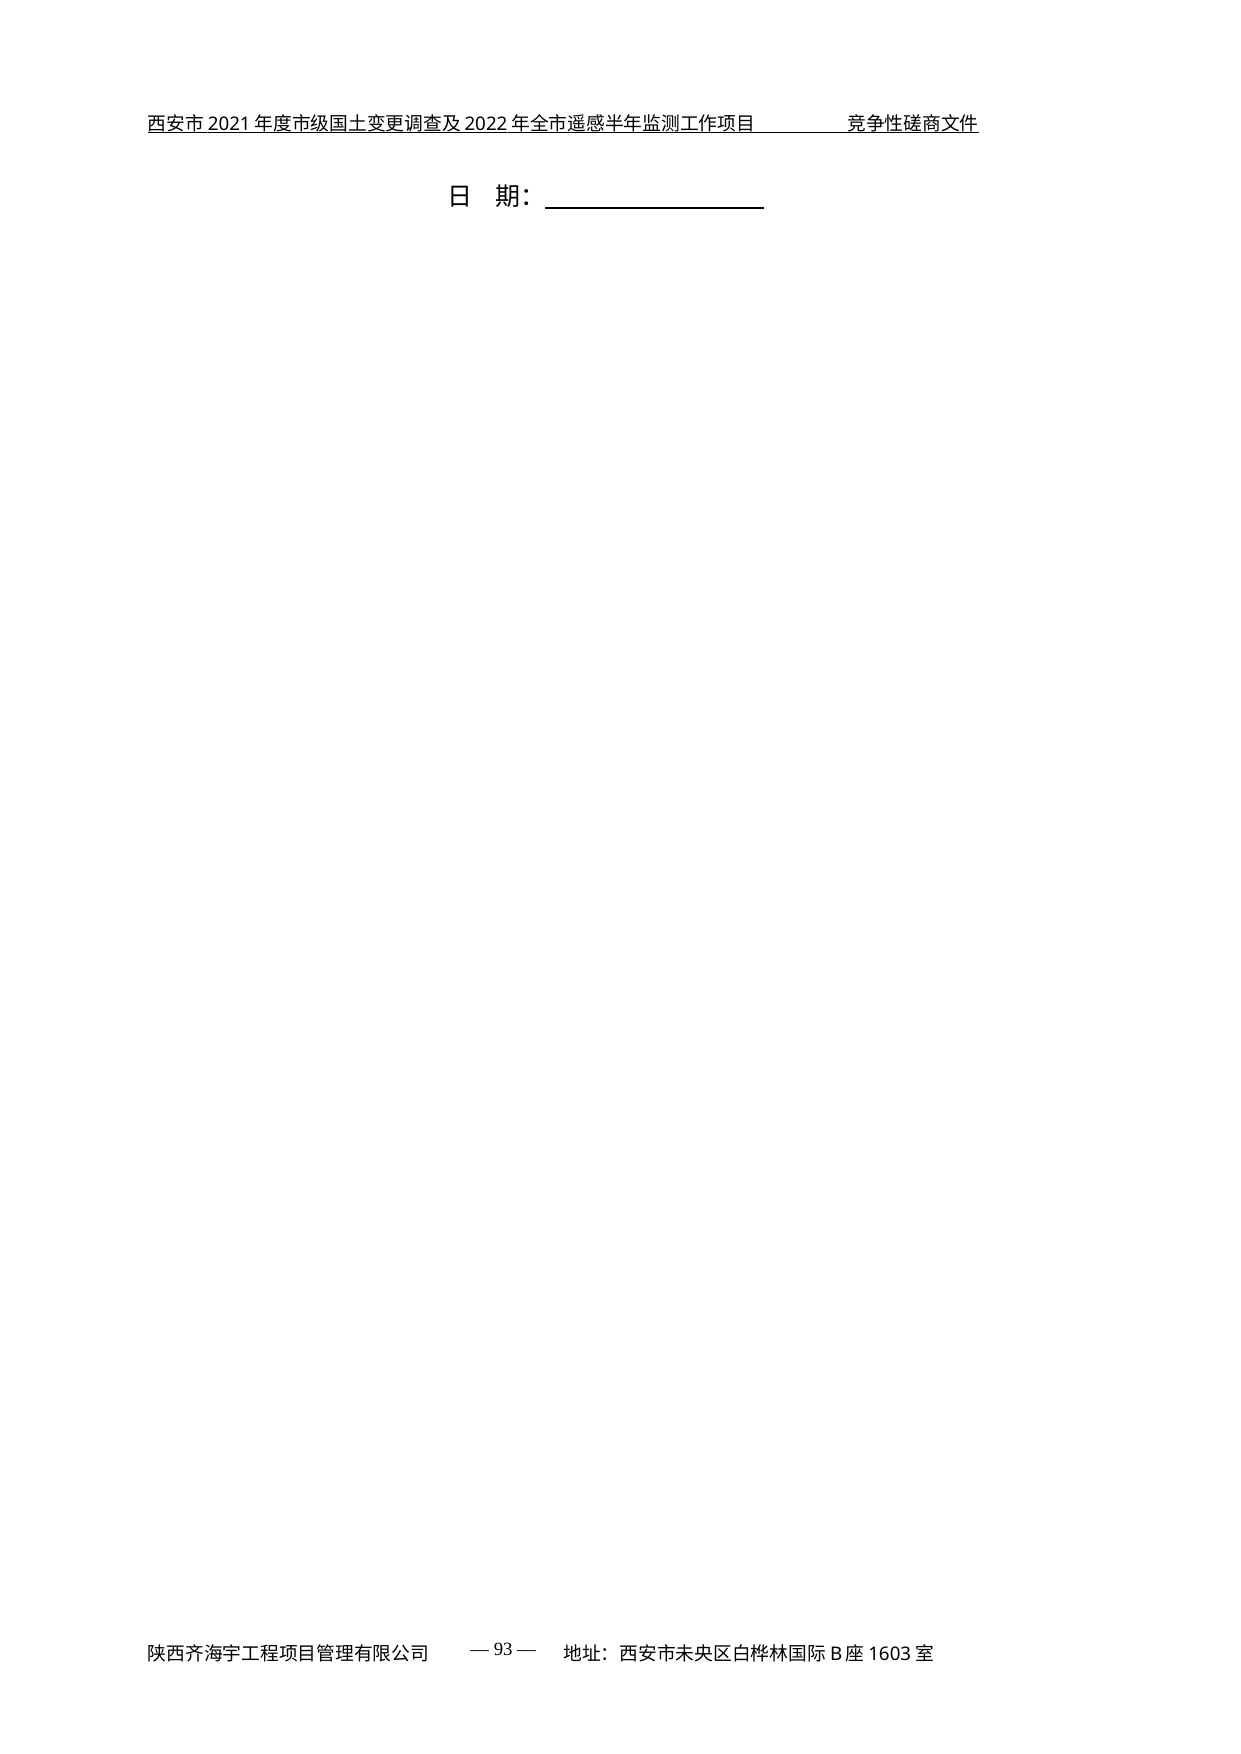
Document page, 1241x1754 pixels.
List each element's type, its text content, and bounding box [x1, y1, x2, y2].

text 日 期： [173, 162, 1092, 227]
